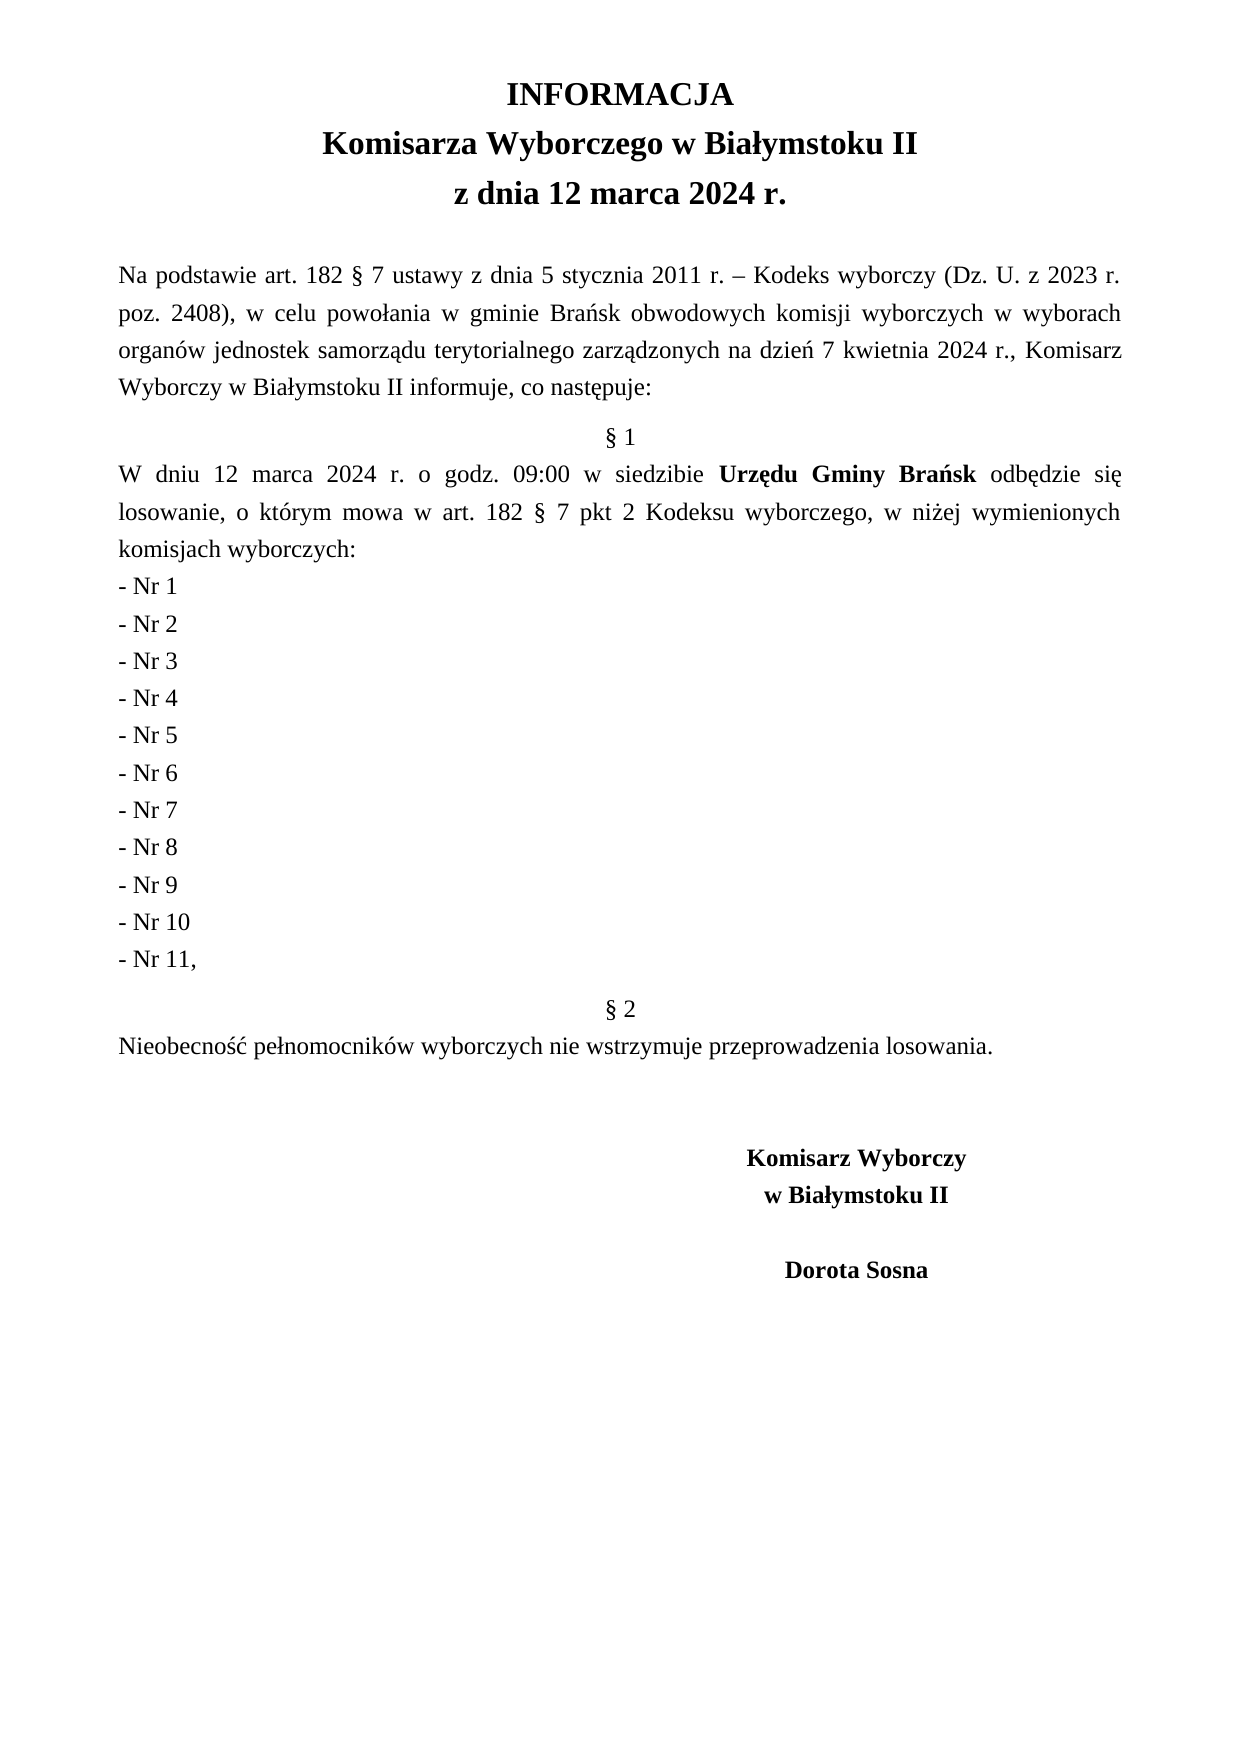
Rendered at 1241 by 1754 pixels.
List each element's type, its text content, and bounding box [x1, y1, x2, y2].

text - Nr 11, [118, 944, 1122, 973]
text INFORMACJA [118, 74, 1122, 112]
text - Nr 1 [118, 571, 1122, 600]
text - Nr 2 [118, 609, 1122, 637]
text Komisarza Wyborczego w Białymstoku II [118, 124, 1122, 162]
text W dniu 12 marca 2024 r. o godz. 09:00 w siedzibie Urzędu Gminy Brańsk odbędzie się losowanie, o którym mowa w art. 182 § 7 pkt 2 Kodeksu wyborczego, w niżej wymienionych komisjach wyborczych: [118, 459, 1122, 563]
text Dorota Sosna [591, 1255, 1122, 1284]
text § 1 [118, 422, 1122, 451]
text - Nr 6 [118, 758, 1122, 787]
text - Nr 5 [118, 721, 1122, 749]
text - Nr 10 [118, 907, 1122, 936]
text - Nr 7 [118, 795, 1122, 824]
text Nieobecność pełnomocników wyborczych nie wstrzymuje przeprowadzenia losowania. [118, 1031, 1122, 1060]
text Komisarz Wyborczy w Białymstoku II [591, 1143, 1122, 1209]
text - Nr 3 [118, 646, 1122, 675]
text - Nr 8 [118, 832, 1122, 861]
text - Nr 9 [118, 870, 1122, 898]
text Na podstawie art. 182 § 7 ustawy z dnia 5 stycznia 2011 r. – Kodeks wyborczy (Dz. U. z 2023 r. poz. 2408), w celu powołania w gminie Brańsk obwodowych komisji wyborczych w wyborach organów jednostek samorządu terytorialnego zarządzonych na dzień 7 kwietnia 2024 r., Komisarz Wyborczy w Białymstoku II informuje, co następuje: [118, 261, 1122, 401]
text z dnia 12 marca 2024 r. [118, 173, 1122, 212]
text - Nr 4 [118, 683, 1122, 712]
text § 2 [118, 994, 1122, 1023]
